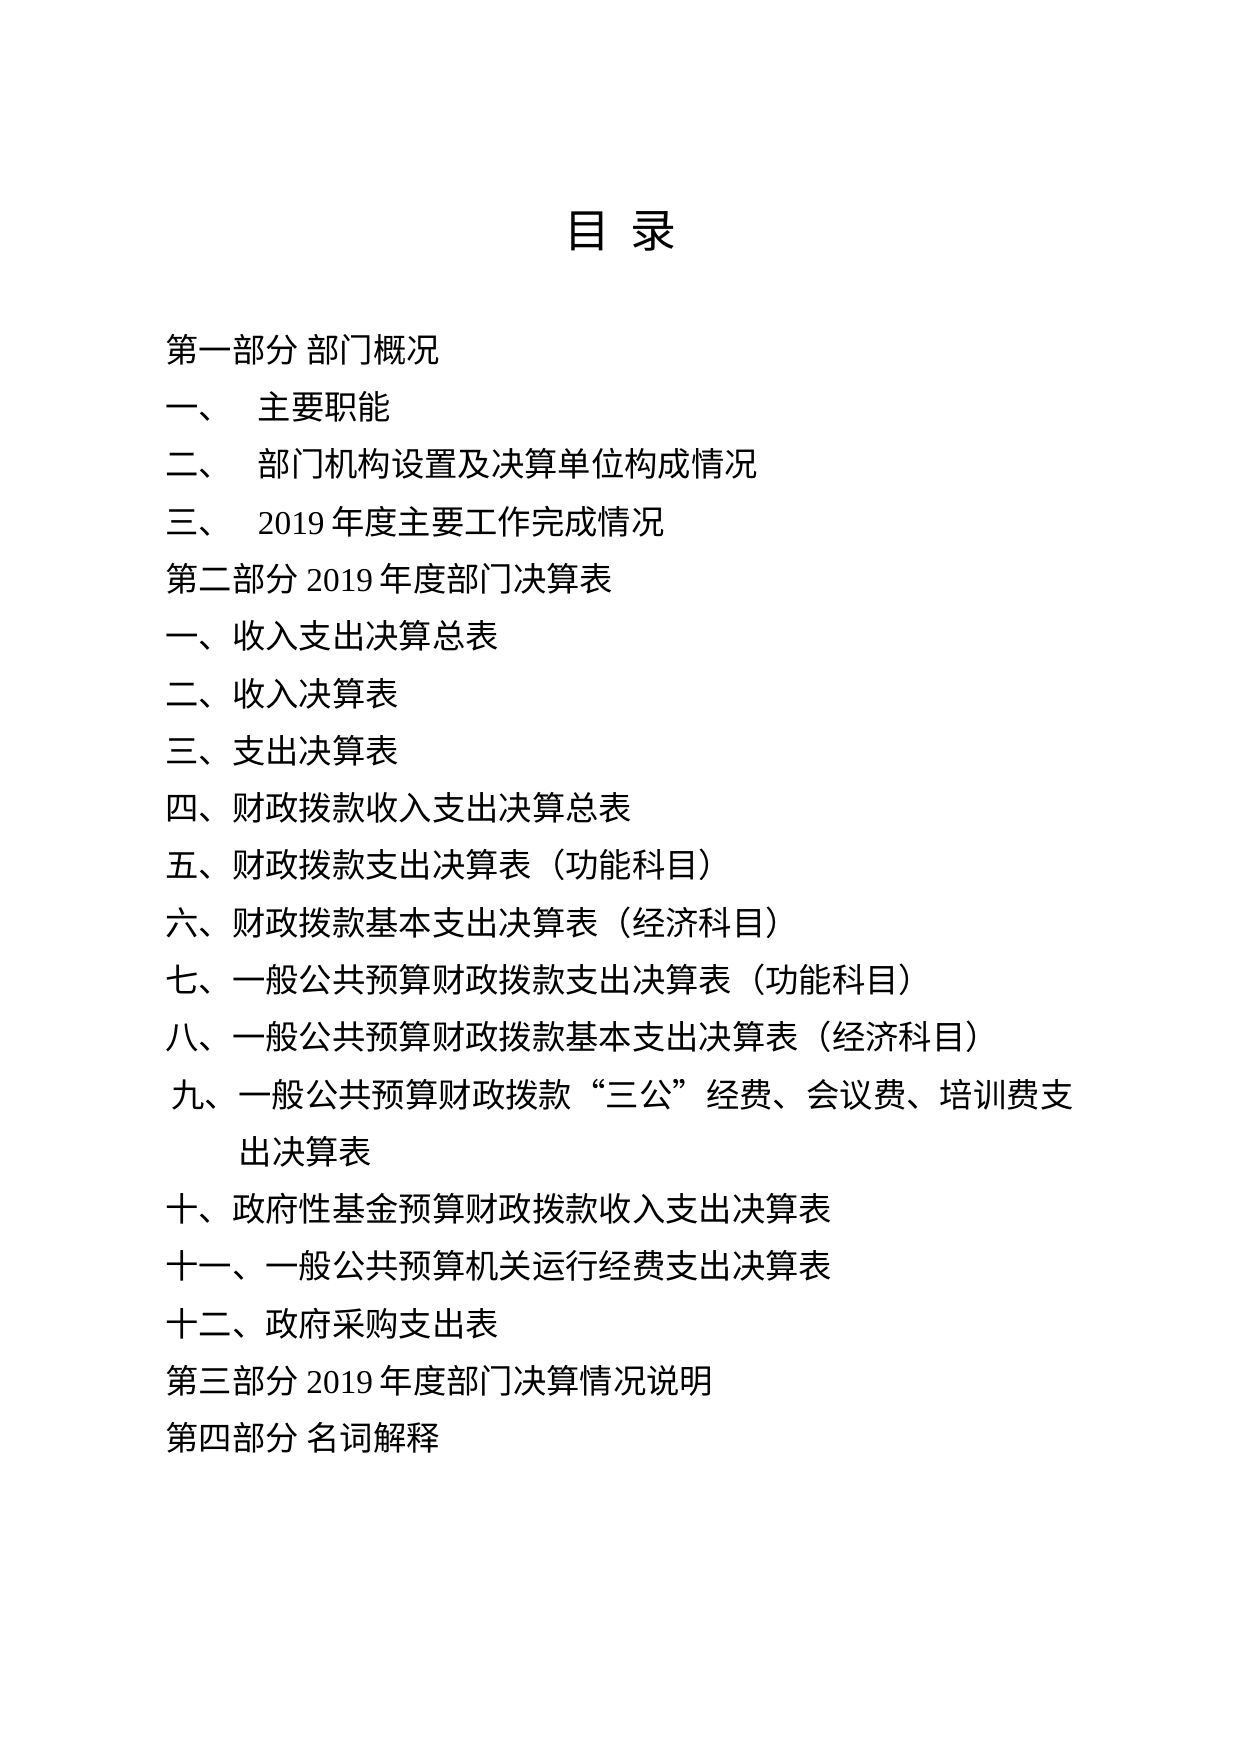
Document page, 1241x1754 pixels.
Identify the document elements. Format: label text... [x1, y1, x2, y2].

text 第四部分 名词解释 [165, 1405, 1075, 1462]
list 十二、政府采购支出表 [165, 1290, 1075, 1348]
list 十一、一般公共预算机关运行经费支出决算表 [165, 1233, 1075, 1290]
text 第二部分 2019年度部门决算表 [165, 546, 1075, 603]
list 三、支出决算表 [165, 717, 1075, 775]
text 目 录 [165, 202, 1075, 259]
list 八、一般公共预算财政拨款基本支出决算表（经济科目） [165, 1004, 1075, 1061]
list 2019年度主要工作完成情况 [165, 488, 1075, 546]
text 第一部分 部门概况 [165, 316, 1075, 374]
list 十、政府性基金预算财政拨款收入支出决算表 [165, 1176, 1075, 1233]
list 二、收入决算表 [165, 660, 1075, 717]
list 五、财政拨款支出决算表（功能科目） [165, 832, 1075, 889]
list 主要职能 [165, 374, 1075, 431]
list 九、一般公共预算财政拨款“三公”经费、会议费、培训费支出决算表 [171, 1061, 1075, 1176]
list 四、财政拨款收入支出决算总表 [165, 775, 1075, 832]
list 部门机构设置及决算单位构成情况 [165, 431, 1075, 488]
list 七、一般公共预算财政拨款支出决算表（功能科目） [165, 947, 1075, 1004]
text 第三部分 2019年度部门决算情况说明 [165, 1348, 1075, 1405]
list 六、财政拨款基本支出决算表（经济科目） [165, 889, 1075, 947]
list 一、收入支出决算总表 [165, 603, 1075, 660]
